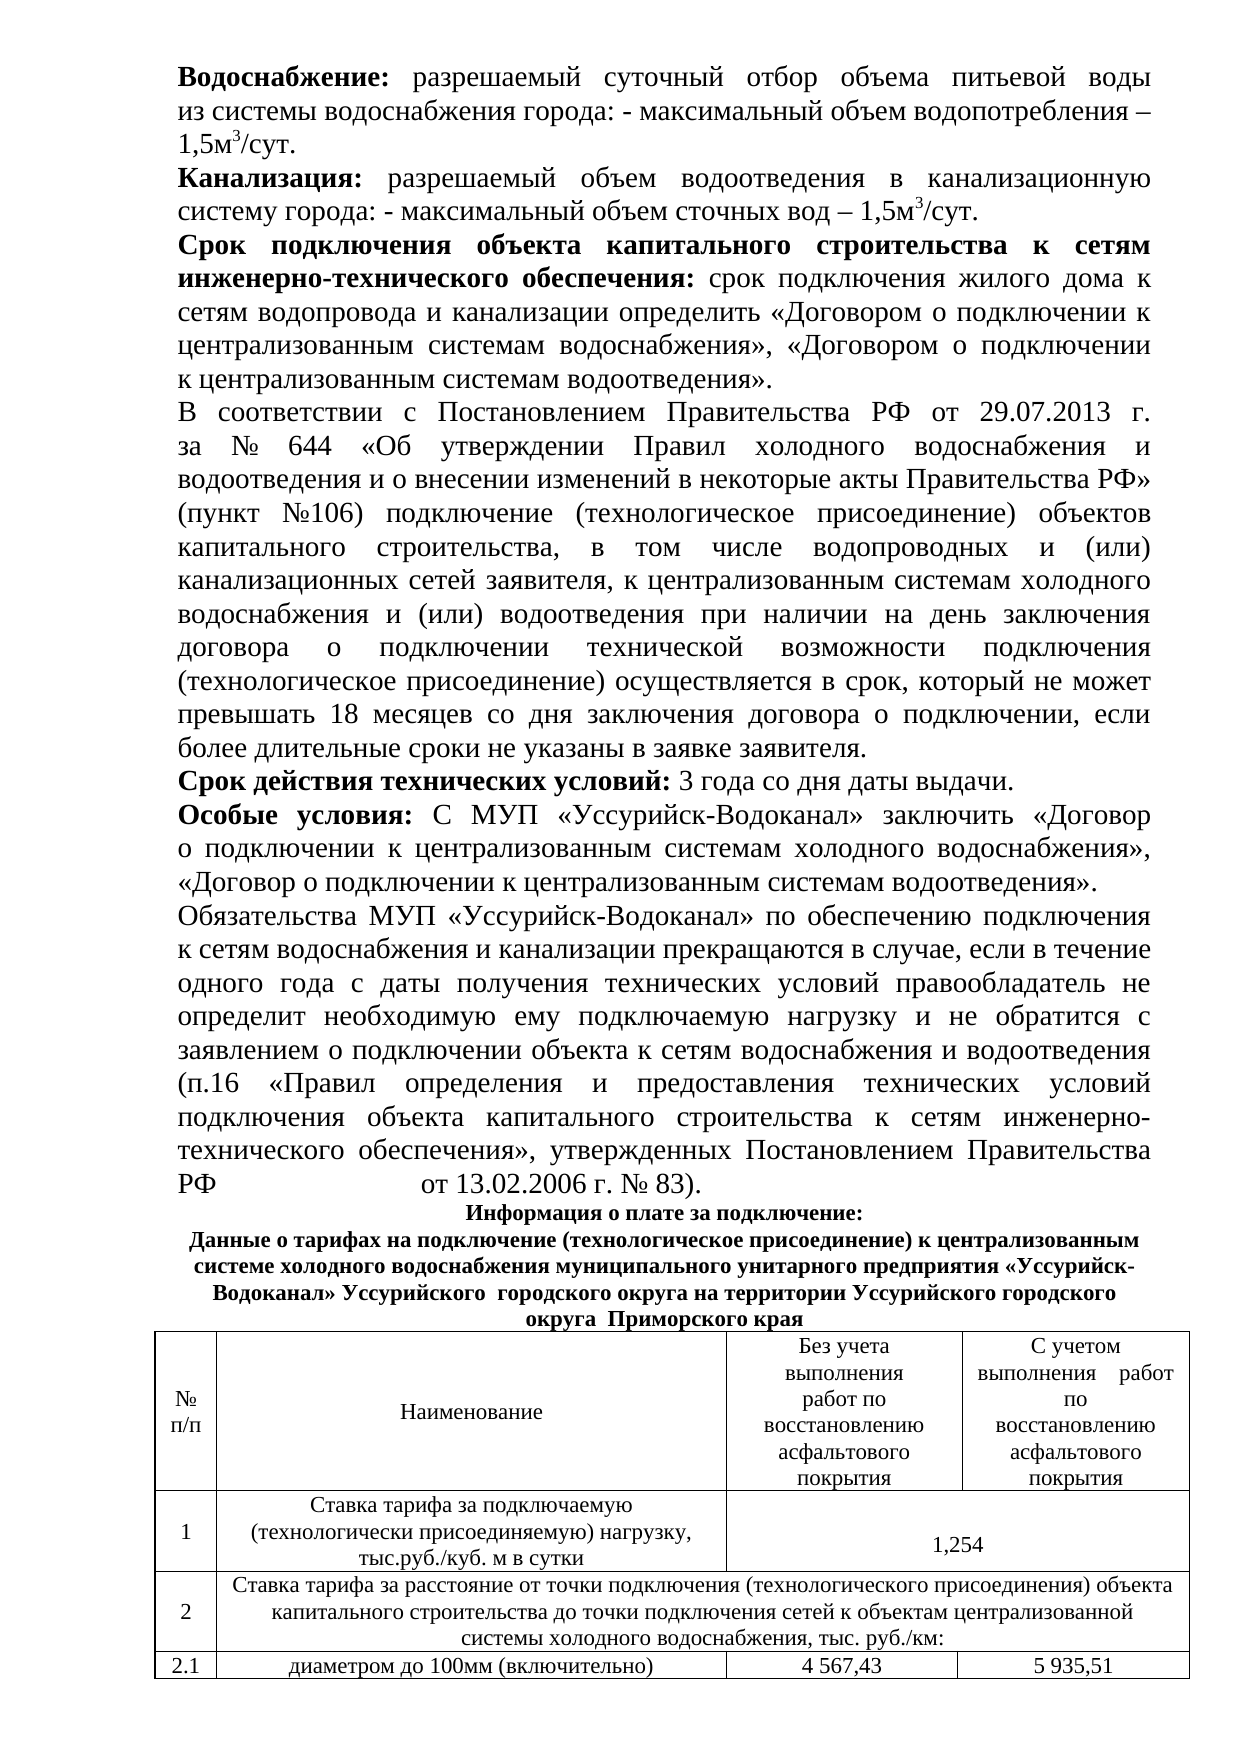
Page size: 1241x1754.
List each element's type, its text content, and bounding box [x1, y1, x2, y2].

text Информация о плате за подключение: [177, 1199, 1152, 1226]
table_cell 1,254 [727, 1491, 1189, 1571]
text Особые условия: С МУП «Уссурийск-Водоканал» заключить «Договор о подключении к централизованным системам холодного водоснабжения», «Договор о подключении к централизованным системам водоотведения». [177, 797, 1152, 898]
table_cell 2.1 [156, 1652, 216, 1678]
text Водоснабжение: разрешаемый суточный отбор объема питьевой воды из системы водоснабжения города: - максимальный объем водопотребления – 1,5м3/сут. [177, 59, 1152, 160]
text Обязательства МУП «Уссурийск-Водоканал» по обеспечению подключения к сетям водоснабжения и канализации прекращаются в случае, если в течение одного года с даты получения технических условий правообладатель не определит необходимую ему подключаемую нагрузку и не обратится с заявлением о подключении объекта к сетям водоснабжения и водоотведения (п.16 «Правил определения и предоставления технических условий подключения объекта капитального строительства к сетям инженерно-технического обеспечения», утвержденных Постановлением Правительства РФ от 13.02.2006 г. № 83). [177, 898, 1152, 1199]
text В соответствии с Постановлением Правительства РФ от 29.07.2013 г. за № 644 «Об утверждении Правил холодного водоснабжения и водоотведения и о внесении изменений в некоторые акты Правительства РФ» (пункт №106) подключение (технологическое присоединение) объектов капитального строительства, в том числе водопроводных и (или) канализационных сетей заявителя, к централизованным системам холодного водоснабжения и (или) водоотведения при наличии на день заключения договора о подключении технической возможности подключения (технологическое присоединение) осуществляется в срок, который не может превышать 18 месяцев со дня заключения договора о подключении, если более длительные сроки не указаны в заявке заявителя. [177, 394, 1152, 763]
table_cell 1 [156, 1491, 216, 1571]
table_cell 4 567,43 [727, 1652, 957, 1678]
text Данные о тарифах на подключение (технологическое присоединение) к централизованным системе холодного водоснабжения муниципального унитарного предприятия «Уссурийск-Водоканал» Уссурийского городского округа на территории Уссурийского городского округа Приморского края [177, 1226, 1152, 1331]
text Срок подключения объекта капитального строительства к сетям инженерно-технического обеспечения: срок подключения жилого дома к сетям водопровода и канализации определить «Договором о подключении к централизованным системам водоснабжения», «Договором о подключении к централизованным системам водоотведения». [177, 227, 1152, 394]
table_cell 5 935,51 [958, 1652, 1189, 1678]
table_header Без учета выполнения работ по восстановлению асфальтового покрытия [727, 1332, 962, 1490]
text Канализация: разрешаемый объем водоотведения в канализационную систему города: - максимальный объем сточных вод – 1,5м3/сут. [177, 160, 1152, 227]
table_cell 2 [156, 1572, 216, 1651]
table_header Наименование [217, 1332, 726, 1490]
table_cell Ставка тарифа за расстояние от точки подключения (технологического присоединения) объекта капитального строительства до точки подключения сетей к объектам централизованной системы холодного водоснабжения, тыс. руб./км: [217, 1572, 1189, 1651]
text Срок действия технических условий: 3 года со дня даты выдачи. [177, 763, 1152, 797]
table_cell диаметром до 100мм (включительно) [217, 1652, 726, 1678]
table_header № п/п [156, 1332, 216, 1490]
table_header С учетом выполнения работ по восстановлению асфальтового покрытия [963, 1332, 1189, 1490]
table_cell Ставка тарифа за подключаемую (технологически присоединяемую) нагрузку, тыс.руб./куб. м в сутки [217, 1491, 726, 1571]
